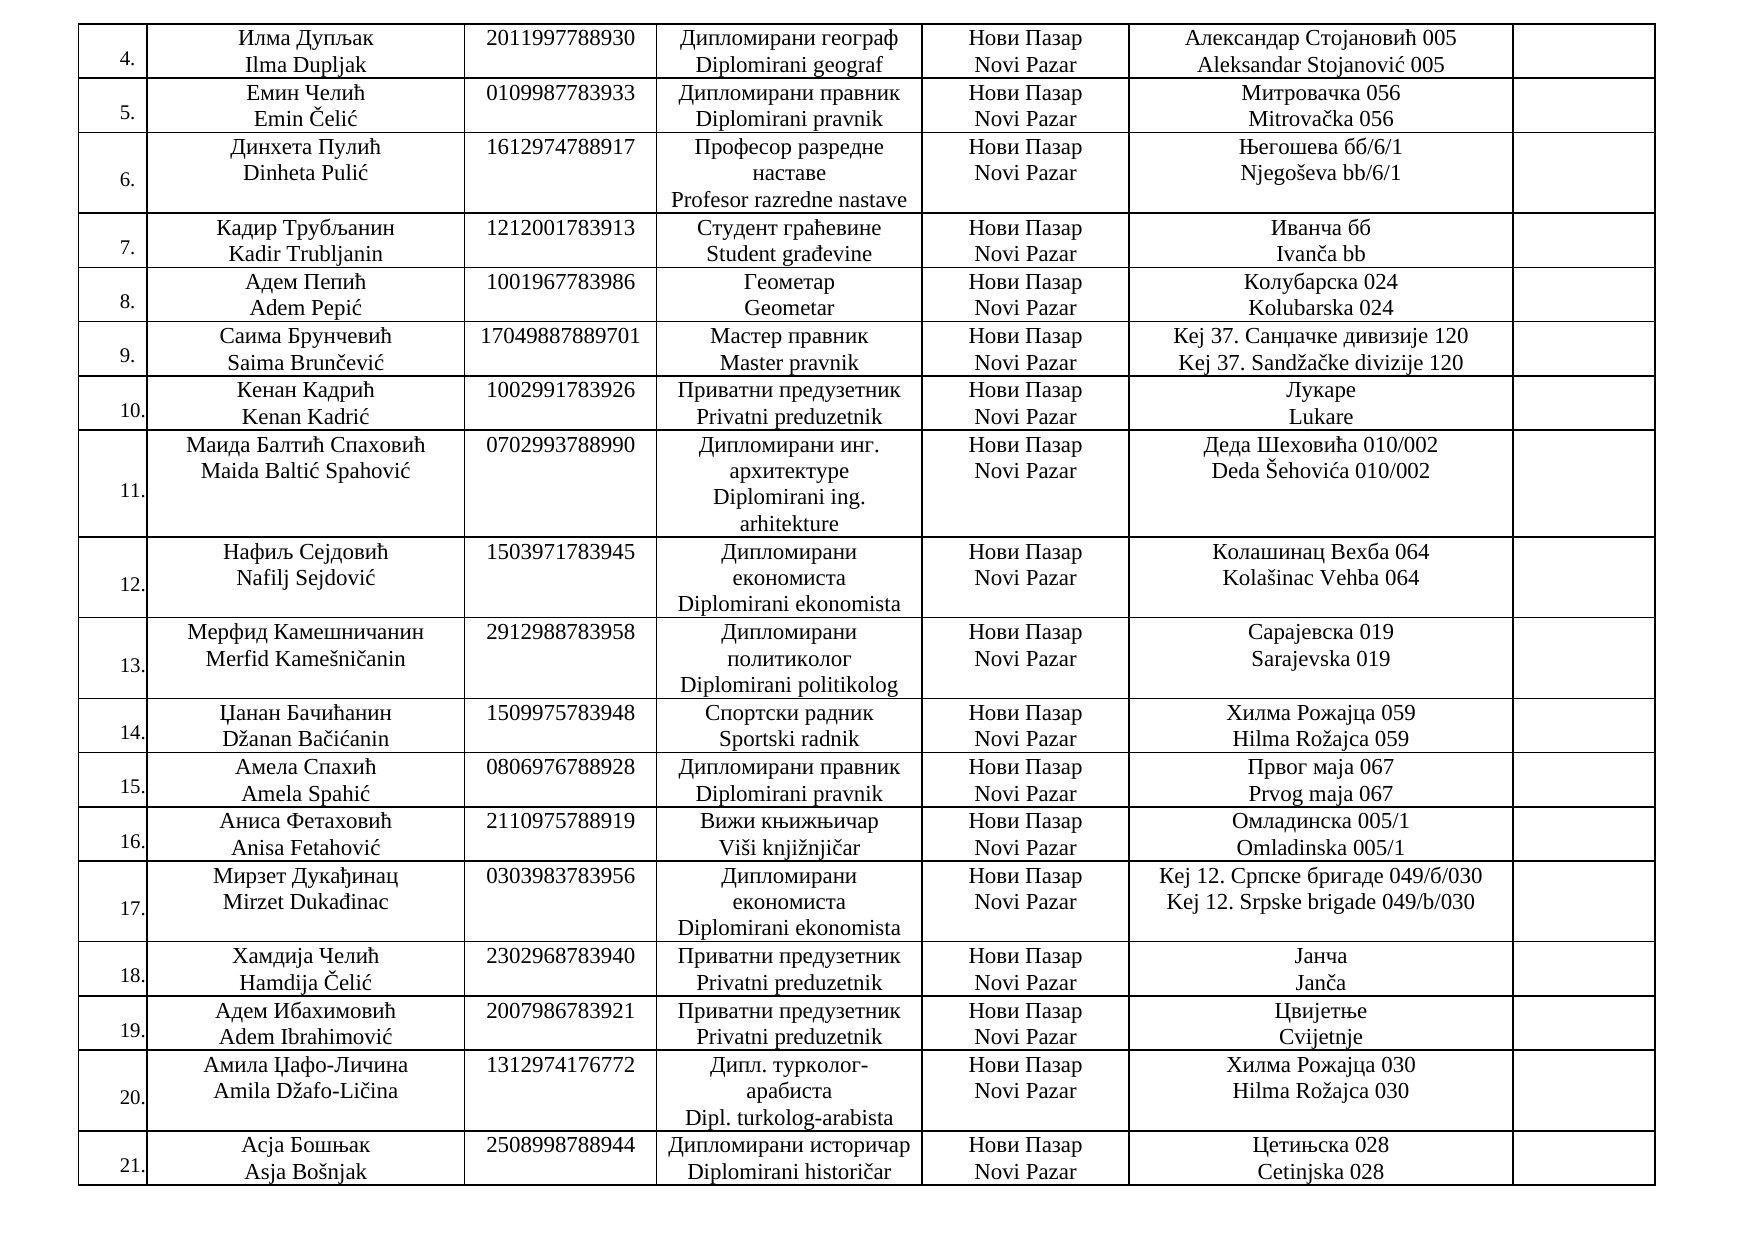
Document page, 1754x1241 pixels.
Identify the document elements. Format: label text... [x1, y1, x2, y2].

table_cell Лукаре Lukare [1130, 377, 1512, 429]
table_cell 1312974176772 [465, 1051, 656, 1130]
table_cell Александар Стојановић 005 Aleksandar Stojanović 005 [1130, 25, 1512, 77]
table_cell Нови Пазар Novi Pazar [923, 377, 1128, 429]
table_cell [923, 79, 1128, 131]
table_cell [79, 133, 146, 212]
table_cell Кенан Кадрић Kenan Kadrić [148, 377, 464, 429]
table_cell Амила Џафо-Личина Amila Džafo-Ličina [148, 1051, 464, 1130]
table_cell Колубарска 024 Kolubarska 024 [1130, 268, 1512, 321]
table_cell [79, 25, 146, 77]
table_cell Кадир Трубљанин Kadir Trubljаnin [148, 214, 464, 266]
table_cell Иванча бб Ivanča bb [1130, 214, 1512, 266]
table_cell Нови Пазар Novi Pazar [923, 538, 1128, 617]
table_cell [1514, 377, 1654, 429]
table_cell Нови Пазар Novi Pazar [923, 699, 1128, 752]
table_cell Нови Пазар Novi Pazar [923, 214, 1128, 266]
table_cell Дипломирани економиста Diplomirani ekonomista [657, 862, 921, 941]
table_cell Деда Шеховића 010/002 Deda Šehovića 010/002 [1130, 431, 1512, 536]
table_cell [1514, 1051, 1654, 1130]
table_cell 0303983783956 [465, 862, 656, 941]
table_cell [1514, 942, 1654, 995]
table_cell Нови Пазар Novi Pazar [923, 618, 1128, 697]
table_cell [79, 214, 146, 266]
table_cell Геометар Geometar [657, 268, 921, 321]
table_cell Асја Бошњак Asja Bošnjak [148, 1132, 464, 1184]
table_cell Дипломирани економиста Diplomirani ekonomista [657, 538, 921, 617]
table_cell Адем Ибахимовић Adem Ibrahimović [148, 997, 464, 1049]
table_cell Нови Пазар Novi Pazar [923, 862, 1128, 941]
table_cell [79, 322, 146, 375]
table_cell Мирзет Дукађинац Mirzet Dukađinac [148, 862, 464, 941]
table_cell Дипломирани правник Diplomirani pravnik [657, 79, 921, 131]
table_cell Приватни предузетник Privatni preduzetnik [657, 377, 921, 429]
table_cell [79, 699, 146, 752]
table_cell Спортски радник Sportski radnik [657, 699, 921, 752]
table_cell 2508998788944 [465, 1132, 656, 1184]
table_cell Дипломирани политиколог Diplomirani politikolog [657, 618, 921, 697]
table_cell [1514, 618, 1654, 697]
table_cell [79, 942, 146, 995]
table_cell [1514, 133, 1654, 212]
table_cell 0109987783933 [465, 79, 656, 131]
table_cell Дипломирани правник Diplomirani pravnik [657, 753, 921, 806]
table_cell Саима Брунчевић Saima Brunčević [148, 322, 464, 375]
table_cell Динхета Пулић Dinheta Pulić [148, 133, 464, 212]
table_cell Цвијетње Cvijetnje [1130, 997, 1512, 1049]
table_cell [1514, 79, 1654, 131]
table_cell Приватни предузетник Privatni preduzetnik [657, 997, 921, 1049]
table_cell 2007986783921 [465, 997, 656, 1049]
table_cell [79, 1051, 146, 1130]
table_cell Кеј 12. Српске бригаде 049/б/030 Kej 12. Srpske brigade 049/b/030 [1130, 862, 1512, 941]
table_cell Његошева бб/6/1 Njegoševa bb/6/1 [1130, 133, 1512, 212]
table_cell Нови Пазар Novi Pazar [923, 808, 1128, 860]
table_cell Нови Пазар Novi Pazar [923, 942, 1128, 995]
table_cell 2302968783940 [465, 942, 656, 995]
table_cell [1514, 322, 1654, 375]
table_cell [1514, 699, 1654, 752]
table_cell 2110975788919 [465, 808, 656, 860]
table_cell Дипломирани географ Diplomirani geograf [657, 25, 921, 77]
table_cell [1514, 808, 1654, 860]
table_cell [79, 268, 146, 321]
table_cell Нафиљ Сејдовић Nafilj Sejdović [148, 538, 464, 617]
table_cell 0702993788990 [465, 431, 656, 536]
table_cell Студент граћевине Student građevine [657, 214, 921, 266]
table_cell [1514, 538, 1654, 617]
table_cell [1514, 753, 1654, 806]
table_cell [1514, 997, 1654, 1049]
table_cell 1509975783948 [465, 699, 656, 752]
table_cell [1514, 862, 1654, 941]
table_cell Хилма Рожајца 030 Hilma Rožajca 030 [1130, 1051, 1512, 1130]
table_cell [79, 1132, 146, 1184]
table_cell [79, 538, 146, 617]
table_cell Амела Спахић Amela Spahić [148, 753, 464, 806]
table_cell 2011997788930 [465, 25, 656, 77]
table_cell Професор разредне наставе Profesor razredne nastave [657, 133, 921, 212]
table_cell 1612974788917 [465, 133, 656, 212]
table_cell Кеј 37. Санџачке дивизије 120 Kej 37. Sandžačke divizije 120 [1130, 322, 1512, 375]
table_cell Хилма Рожајца 059 Hilma Rožajca 059 [1130, 699, 1512, 752]
table_cell Аниса Фетаховић Anisa Fetahović [148, 808, 464, 860]
table_cell [79, 997, 146, 1049]
table_cell Нови Пазар Novi Pazar [923, 133, 1128, 212]
table_cell 2912988783958 [465, 618, 656, 697]
table_cell Омладинска 005/1 Omladinska 005/1 [1130, 808, 1512, 860]
table_cell Приватни предузетник Privatni preduzetnik [657, 942, 921, 995]
table_cell [79, 862, 146, 941]
table_cell Нови Пазар Novi Pazar [923, 1051, 1128, 1130]
table_cell 1503971783945 [465, 538, 656, 617]
table_cell [1514, 431, 1654, 536]
table_cell Дипл. турколог-арабиста Dipl. turkolog-arabista [657, 1051, 921, 1130]
table_cell [1514, 214, 1654, 266]
table_cell Цетињска 028 Cetinjska 028 [1130, 1132, 1512, 1184]
table_cell Нови Пазар Novi Pazar [923, 753, 1128, 806]
table_cell Првог маја 067 Prvog maja 067 [1130, 753, 1512, 806]
table_cell Мастер правник Master pravnik [657, 322, 921, 375]
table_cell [923, 1132, 1128, 1184]
table_cell Емин Челић Emin Čelić [148, 79, 464, 131]
table_cell Јанча Janča [1130, 942, 1512, 995]
table_cell [1514, 268, 1654, 321]
table_cell 0806976788928 [465, 753, 656, 806]
table_cell Дипломирани историчар Diplomirani historičar [657, 1132, 921, 1184]
table_cell Илма Дупљак Ilma Dupljak [148, 25, 464, 77]
table_cell Колашинац Вехба 064 Kolašinac Vehba 064 [1130, 538, 1512, 617]
table_cell [79, 753, 146, 806]
table_cell [1514, 25, 1654, 77]
table_cell Мерфид Камешничанин Merfid Kamešničanin [148, 618, 464, 697]
table_cell [79, 808, 146, 860]
table_cell Нови Пазар Novi Pazar [923, 268, 1128, 321]
table_cell Адем Пепић Adem Pepić [148, 268, 464, 321]
table_cell Митровачка 056 Mitrovačka 056 [1130, 79, 1512, 131]
table_cell [1514, 1132, 1654, 1184]
table_cell [79, 431, 146, 536]
table_cell [79, 618, 146, 697]
table_cell Хамдија Челић Hamdija Čelić [148, 942, 464, 995]
table_cell 17049887889701 [465, 322, 656, 375]
table_cell 1212001783913 [465, 214, 656, 266]
table_cell Нови Пазар Novi Pazar [923, 322, 1128, 375]
table_cell 1002991783926 [465, 377, 656, 429]
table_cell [923, 25, 1128, 77]
table_cell Сарајевска 019 Sarajevska 019 [1130, 618, 1512, 697]
table_cell Џанан Бачићанин Džanan Bačićanin [148, 699, 464, 752]
table_cell Нови Пазар Novi Pazar [923, 431, 1128, 536]
table_cell Нови Пазар Novi Pazar [923, 997, 1128, 1049]
table_cell Вижи књижњичар Viši knjižnjičar [657, 808, 921, 860]
table_cell [79, 79, 146, 131]
table_cell Дипломирани инг. aрхитектуре Diplomirani ing. arhitekture [657, 431, 921, 536]
table_cell 1001967783986 [465, 268, 656, 321]
table_cell Маида Балтић Спаховић Maida Baltić Spahović [148, 431, 464, 536]
table_cell [79, 377, 146, 429]
